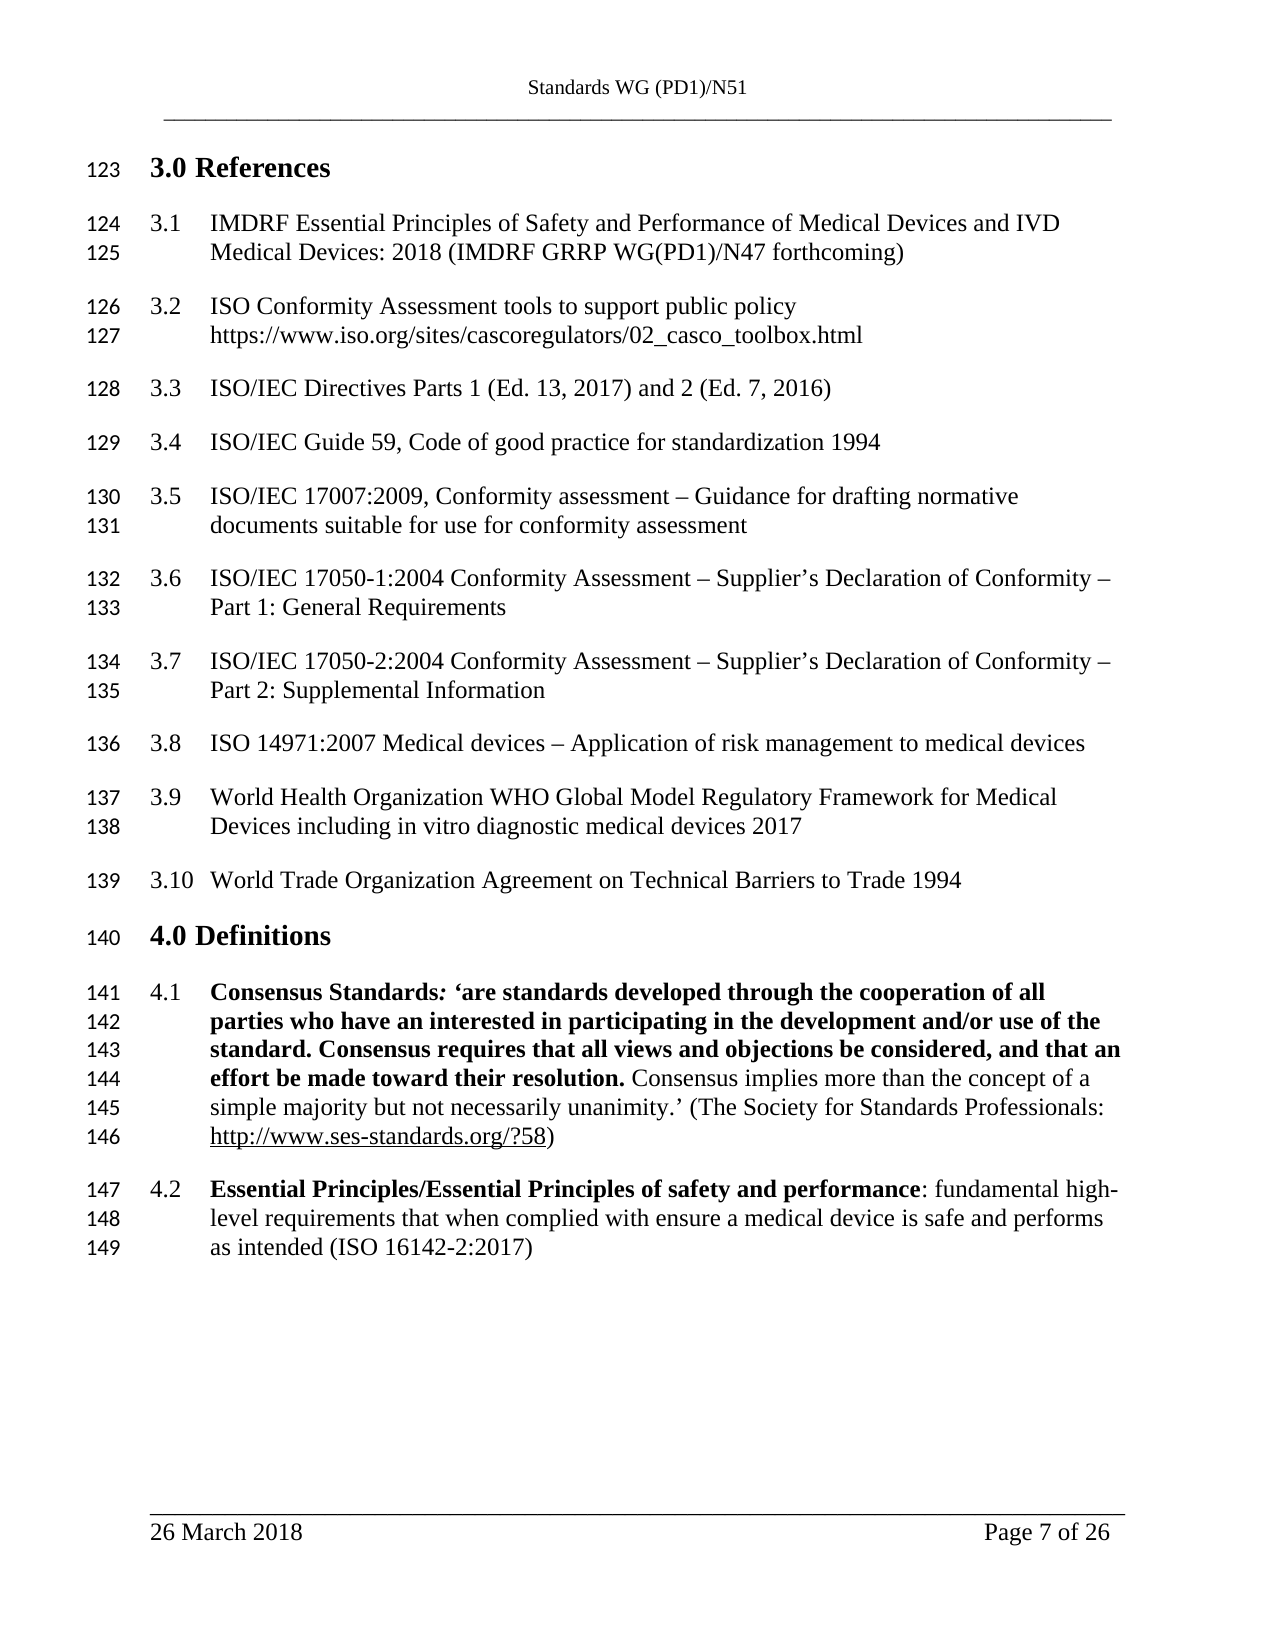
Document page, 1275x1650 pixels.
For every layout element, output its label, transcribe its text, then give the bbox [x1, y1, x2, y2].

subtitle Essential Principles/Essential Principles of safety and performance: fundamental high-level requirements that when complied with ensure a medical device is safe and performs as intended (ISO 16142-2:2017) [150, 1174, 1125, 1261]
subtitle References [150, 150, 1125, 183]
subtitle World Trade Organization Agreement on Technical Barriers to Trade 1994 [150, 865, 1125, 893]
subtitle World Health Organization WHO Global Model Regulatory Framework for Medical Devices including in vitro diagnostic medical devices 2017 [150, 782, 1125, 840]
subtitle ISO Conformity Assessment tools to support public policy https://www.iso.org/sites/cascoregulators/02_casco_toolbox.html [150, 291, 1125, 348]
subtitle ISO/IEC Guide 59, Code of good practice for standardization 1994 [150, 427, 1125, 456]
subtitle Consensus Standards: ‘are standards developed through the cooperation of all parties who have an interested in participating in the development and/or use of the standard. Consensus requires that all views and objections be considered, and that an effort be made toward their resolution. Consensus implies more than the concept of a simple majority but not necessarily unanimity.’ (The Society for Standards Professionals: http://www.ses-standards.org/?58) [150, 977, 1125, 1149]
subtitle IMDRF Essential Principles of Safety and Performance of Medical Devices and IVD Medical Devices: 2018 (IMDRF GRRP WG(PD1)/N47 forthcoming) [150, 208, 1125, 266]
subtitle ISO/IEC 17050-1:2004 Conformity Assessment – Supplier’s Declaration of Conformity – Part 1: General Requirements [150, 563, 1125, 621]
subtitle ISO 14971:2007 Medical devices – Application of risk management to medical devices [150, 728, 1125, 757]
subtitle ISO/IEC Directives Parts 1 (Ed. 13, 2017) and 2 (Ed. 7, 2016) [150, 373, 1125, 402]
subtitle ISO/IEC 17050-2:2004 Conformity Assessment – Supplier’s Declaration of Conformity – Part 2: Supplemental Information [150, 646, 1125, 703]
subtitle ISO/IEC 17007:2009, Conformity assessment – Guidance for drafting normative documents suitable for use for conformity assessment [150, 481, 1125, 538]
subtitle Definitions [150, 918, 1125, 952]
